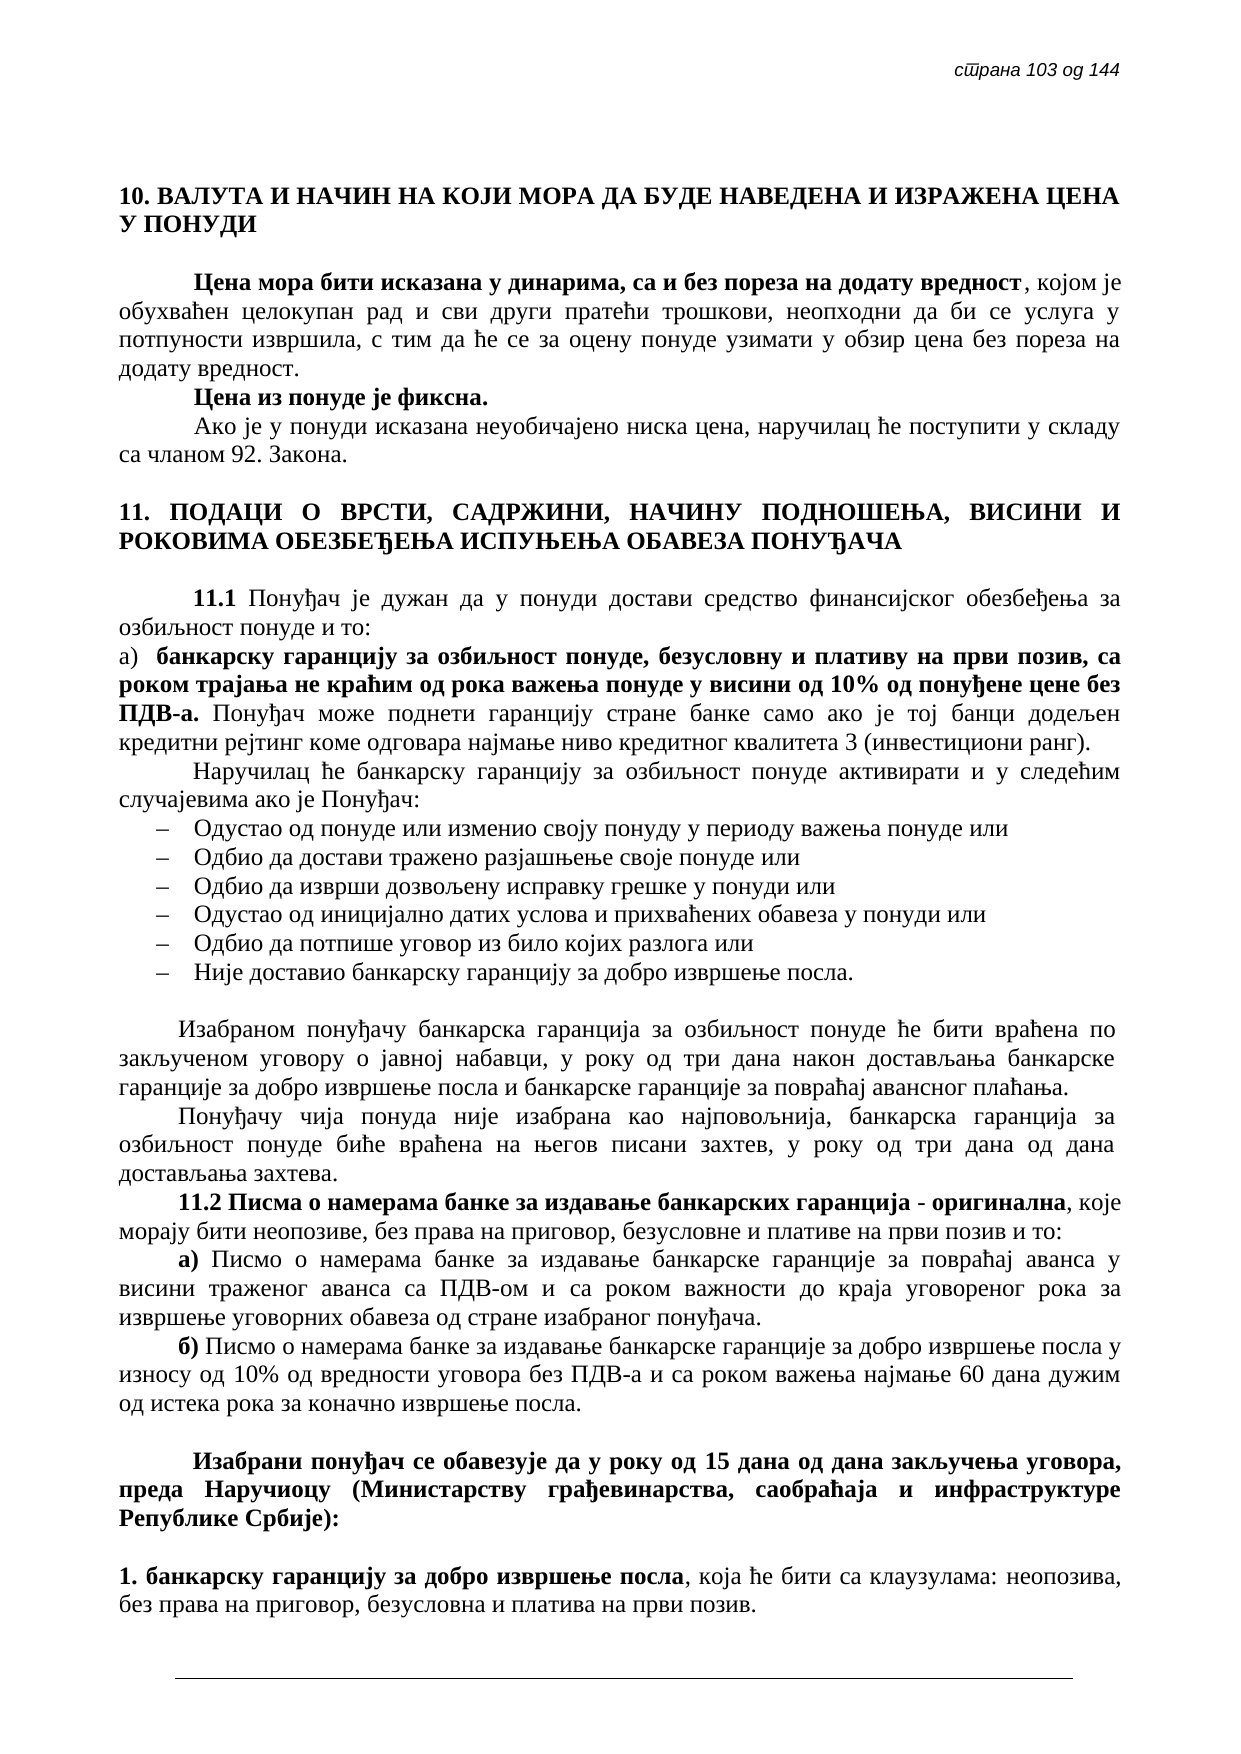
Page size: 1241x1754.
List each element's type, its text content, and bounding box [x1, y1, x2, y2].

text Наручилац ће банкарску гаранцију за озбиљност понуде активирати и у следећим случајевима ако је Понуђач: [119, 756, 1121, 813]
list Одбио да достави тражено разјашњење своје понуде или [156, 842, 1121, 871]
text 11.2 Писма о намерама банке за издавање банкарских гаранција - оригинална, које морају бити неопозиве, без права на приговор, безусловне и плативе на први позив и то: [119, 1187, 1121, 1244]
text Ако је у понуди исказана неуобичајено ниска цена, наручилац ће поступити у складу са чланом 92. Закона. [119, 411, 1121, 468]
text Изабрани понуђач се обавезује да у року од 15 дана од дана закључења уговора, преда Наручиоцу (Министарству грађевинарства, саобраћаја и инфраструктуре Републике Србије): [119, 1446, 1121, 1532]
text a) банкарску гаранцију за озбиљност понуде, безусловну и плативу на први позив, са роком трајања не краћим од рока важења понуде у висини од 10% од понуђене цене без ПДВ-а. Понуђач може поднети гаранцију стране банке само ако је тој банци додељен кредитни рејтинг коме одговара најмање ниво кредитног квалитета 3 (инвестициони ранг). [119, 641, 1121, 756]
text Цена из понуде је фиксна. [119, 382, 1121, 411]
text Изабраном понуђачу банкарска гаранција за озбиљност понуде ће бити враћена по закљученом уговору о јавној набавци, у року од три дана након достављања банкарске гаранције за добро извршење посла и банкарске гаранције за повраћај авансног плаћања. [119, 1014, 1116, 1101]
list Одустао од иницијално датих услова и прихваћених обавеза у понуди или [156, 899, 1121, 928]
text Понуђачу чија понуда није изабрана као најповољнија, банкарска гаранција за озбиљност понуде биће враћена на његов писани захтев, у року од три дана од дана достављања захтева. [119, 1101, 1116, 1187]
text а) Писмо о намерама банке за издавање банкарске гаранције за повраћај аванса у висини траженог аванса са ПДВ-ом и са роком важности до краја уговореног рока за извршење уговорних обавеза од стране изабраног понуђача. [119, 1244, 1121, 1331]
text б) Писмо о намерама банке за издавање банкарске гаранције за добро извршење посла у износу од 10% од вредности уговора без ПДВ-а и са роком важења најмање 60 дана дужим од истека рока за коначно извршење посла. [119, 1331, 1121, 1417]
text Цена мора бити исказана у динарима, са и без пореза на додату вредност, којом је обухваћен целокупан рад и сви други пратећи трошкови, неопходни да би се услуга у потпуности извршила, с тим да ће се за оцену понуде узимати у обзир цена без пореза на додату вредност. [119, 267, 1121, 382]
list Није доставио банкарску гаранцију за добро извршење посла. [156, 957, 1121, 986]
text 11.1 Понуђач је дужан да у понуди достави средство финансијског обезбеђења за озбиљност понуде и то: [119, 583, 1121, 641]
list Одбио да изврши дозвољену исправку грешке у понуди или [156, 871, 1121, 899]
text 10. ВАЛУТА И НАЧИН НА КОЈИ МОРА ДА БУДЕ НАВЕДЕНА И ИЗРАЖЕНА ЦЕНА У ПОНУДИ [119, 181, 1121, 238]
text 11. ПОДАЦИ О ВРСТИ, САДРЖИНИ, НАЧИНУ ПОДНОШЕЊА, ВИСИНИ И РОКОВИМА ОБЕЗБЕЂЕЊА ИСПУЊЕЊА ОБАВЕЗА ПОНУЂАЧА [119, 497, 1121, 554]
list Одбио да потпише уговор из било којих разлога или [156, 928, 1121, 957]
list Одустао од понуде или изменио своју понуду у периоду важења понуде или [156, 813, 1121, 842]
text 1. банкарску гаранцију за добро извршење посла, која ће бити са клаузулама: неопозива, без права на приговор, безусловна и платива на први позив. [119, 1561, 1121, 1618]
